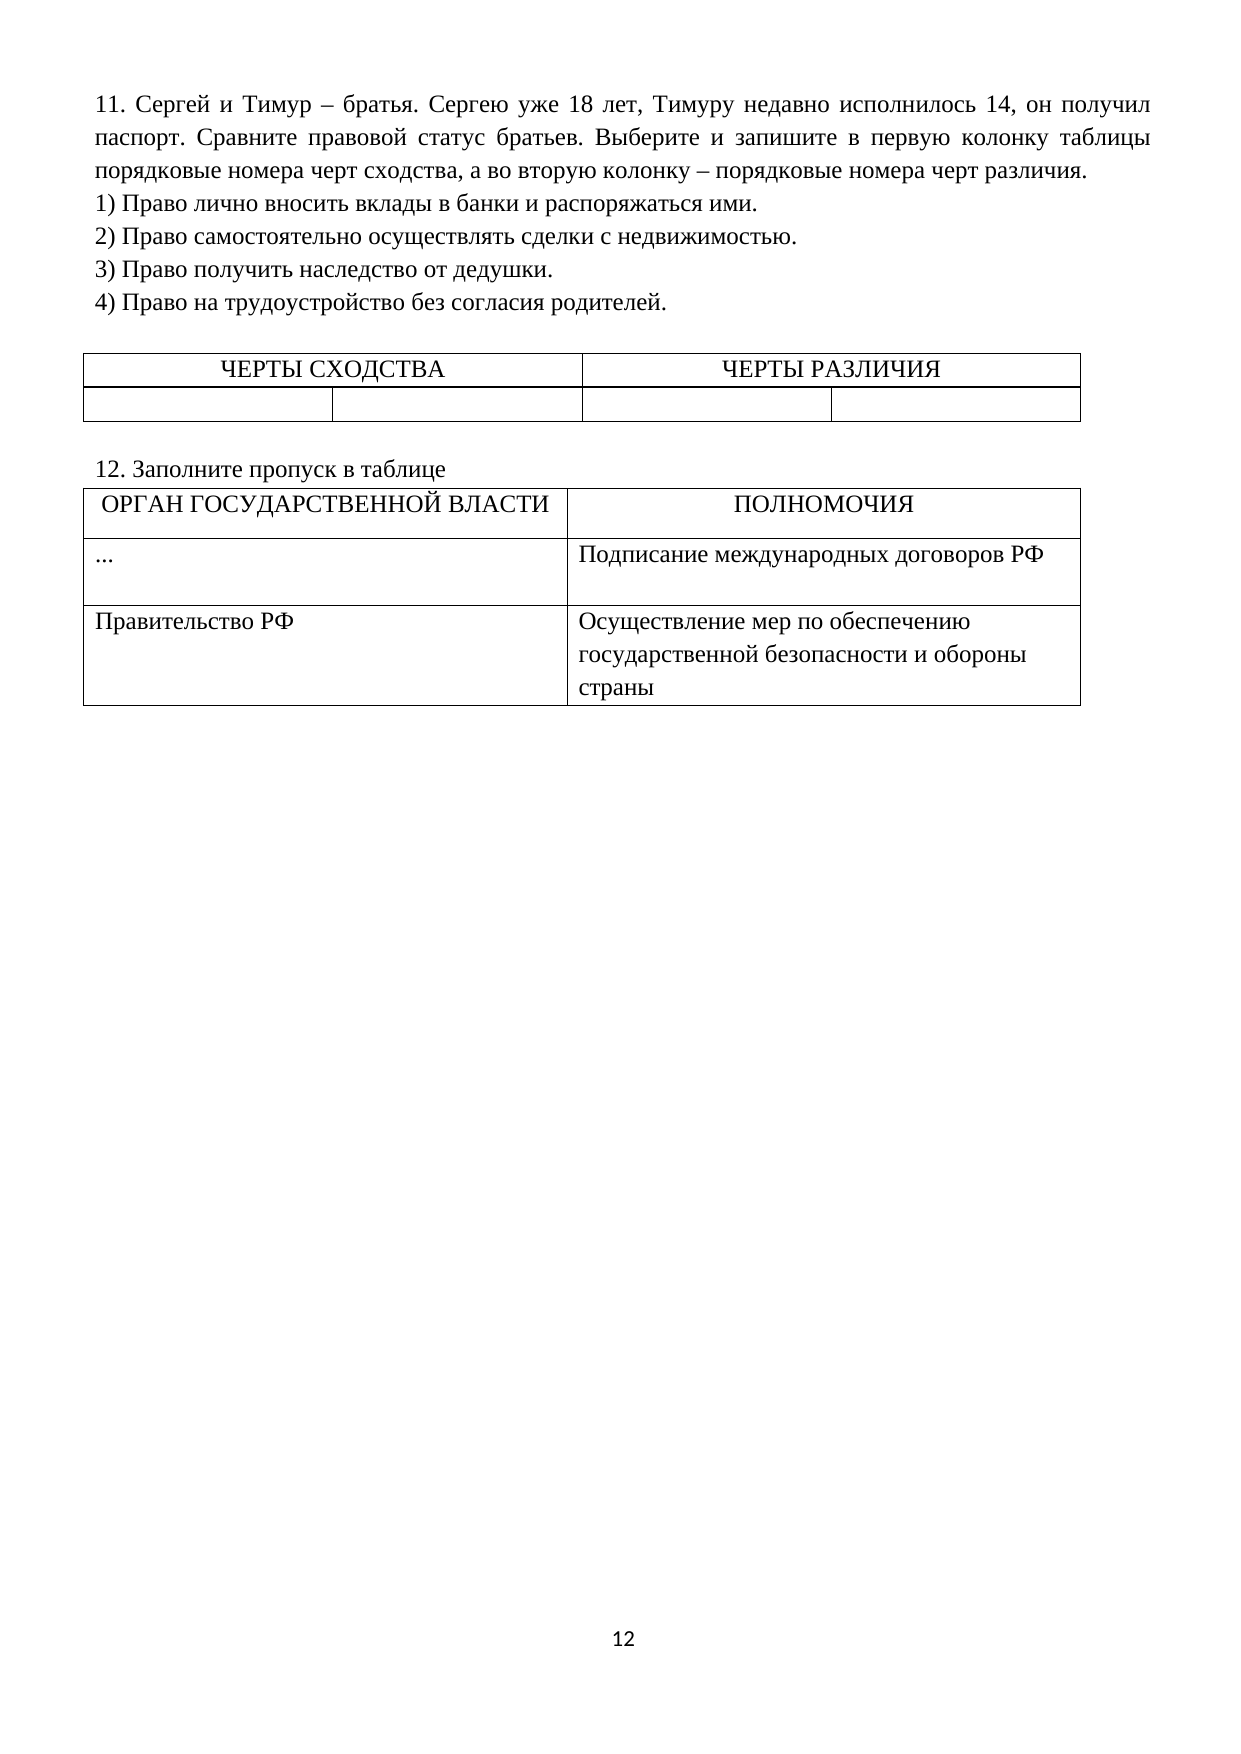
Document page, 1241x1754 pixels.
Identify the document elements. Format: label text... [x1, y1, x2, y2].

table_header ЧЕРТЫ СХОДСТВА [84, 354, 582, 386]
table_cell [333, 388, 582, 421]
table_header ОРГАН ГОСУДАРСТВЕННОЙ ВЛАСТИ [84, 489, 567, 538]
table_header ПОЛНОМОЧИЯ [568, 489, 1080, 538]
text 12. Заполните пропуск в таблице [94, 454, 1152, 483]
table_cell ... [84, 539, 567, 605]
table_cell Подписание международных договоров РФ [568, 539, 1080, 605]
table_cell Осуществление мер по обеспечению государственной безопасности и обороны страны [568, 606, 1080, 704]
text 2) Право самостоятельно осуществлять сделки с недвижимостью. [94, 221, 1152, 249]
table_cell [832, 388, 1080, 421]
table_cell [583, 388, 831, 421]
table_header ЧЕРТЫ РАЗЛИЧИЯ [583, 354, 1080, 386]
table_cell Правительство РФ [84, 606, 567, 704]
text 11. Сергей и Тимур – братья. Сергею уже 18 лет, Тимуру недавно исполнилось 14, он получил паспорт. Сравните правовой статус братьев. Выберите и запишите в первую колонку таблицы порядковые номера черт сходства, а во вторую колонку – порядковые номера черт различия. [94, 89, 1152, 183]
text 3) Право получить наследство от дедушки. [94, 254, 1152, 282]
text 4) Право на трудоустройство без согласия родителей. [94, 287, 1152, 316]
table_cell [84, 388, 332, 421]
text 1) Право лично вносить вклады в банки и распоряжаться ими. [94, 188, 1152, 216]
